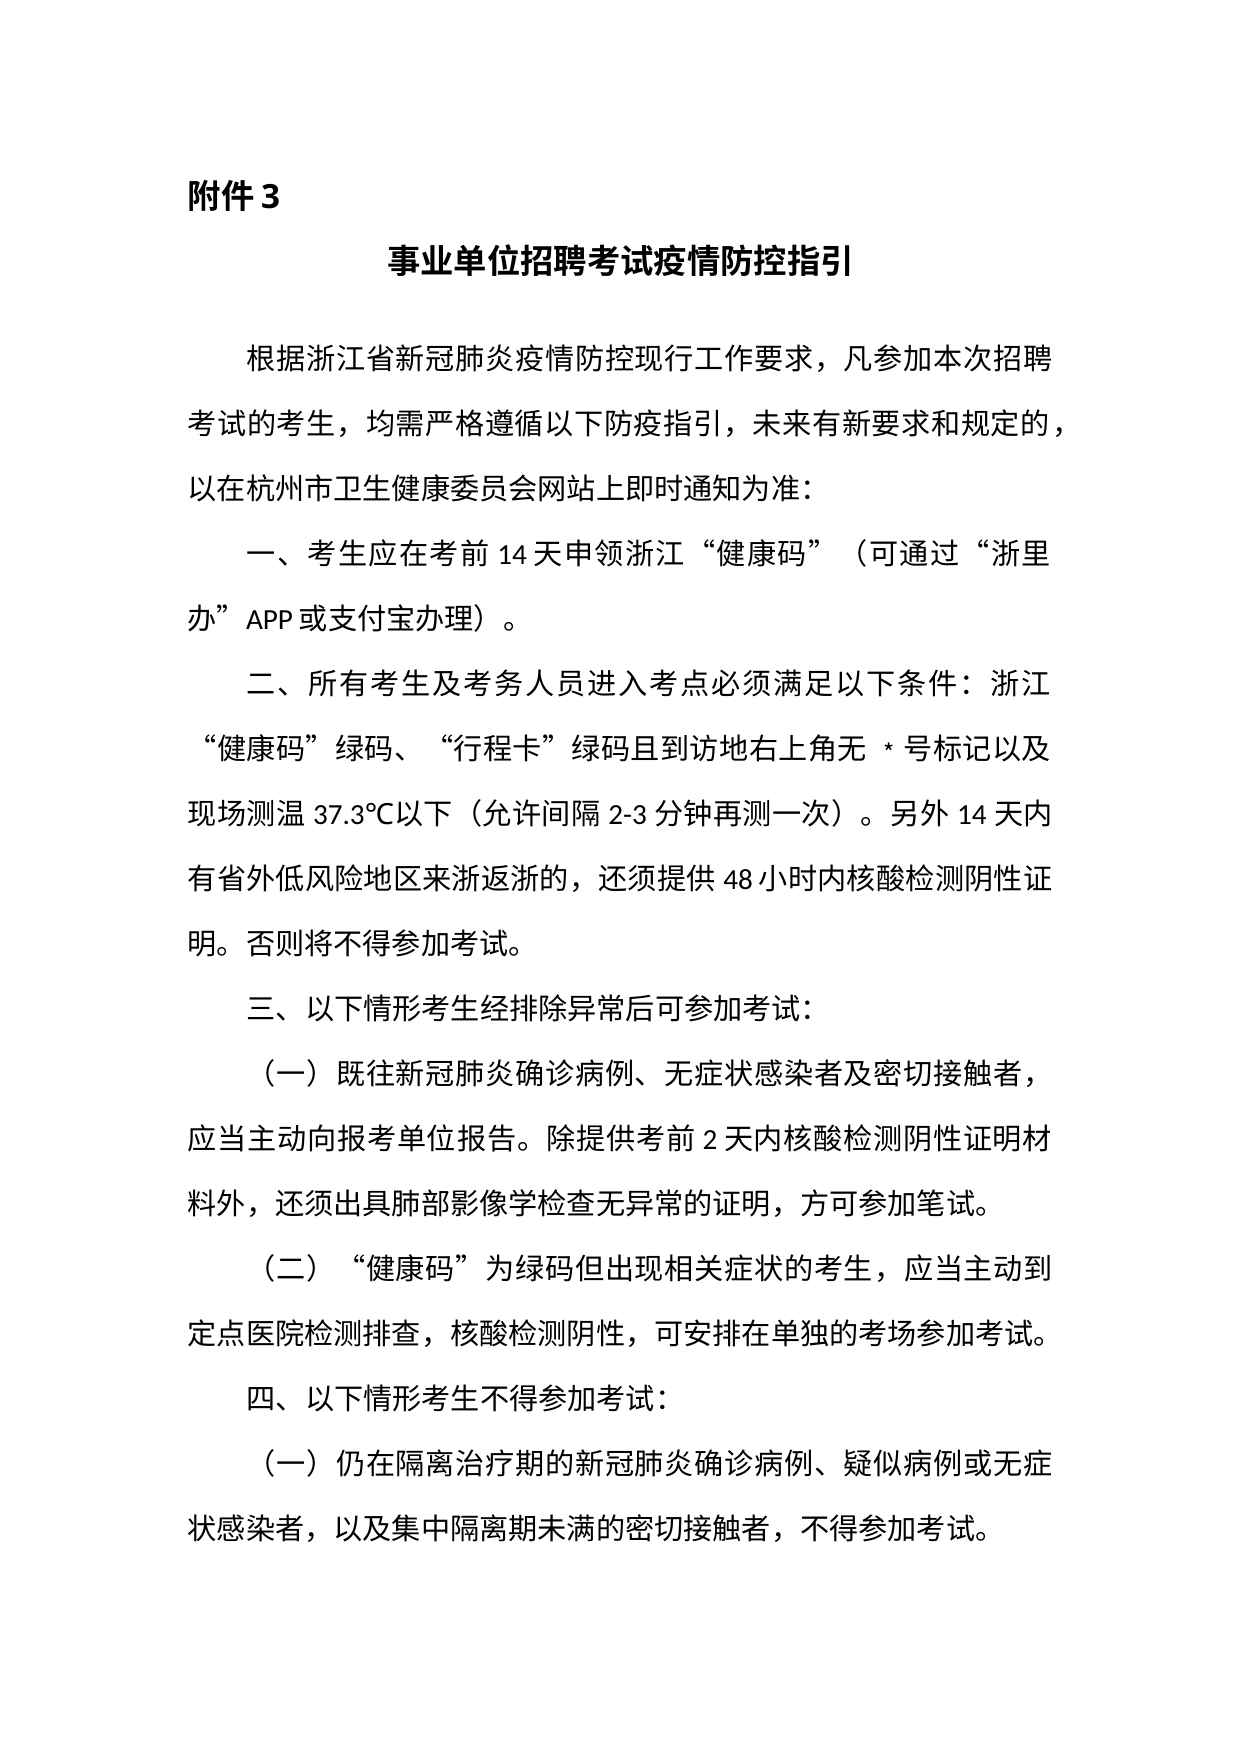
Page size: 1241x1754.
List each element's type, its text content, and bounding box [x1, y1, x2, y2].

text （一）既往新冠肺炎确诊病例、无症状感染者及密切接触者，应当主动向报考单位报告。除提供考前2天内核酸检测阴性证明材料外，还须出具肺部影像学检查无异常的证明，方可参加笔试。 [187, 1039, 1053, 1234]
text 事业单位招聘考试疫情防控指引 [187, 227, 1053, 292]
text 四、以下情形考生不得参加考试： [187, 1364, 1053, 1429]
text （二）“健康码”为绿码但出现相关症状的考生，应当主动到定点医院检测排查，核酸检测阴性，可安排在单独的考场参加考试。 [187, 1234, 1053, 1364]
text 附件3 [187, 162, 1053, 227]
text 一、考生应在考前14天申领浙江“健康码”（可通过“浙里办”APP或支付宝办理）。 [187, 519, 1053, 649]
text 根据浙江省新冠肺炎疫情防控现行工作要求，凡参加本次招聘考试的考生，均需严格遵循以下防疫指引，未来有新要求和规定的，以在杭州市卫生健康委员会网站上即时通知为准： [187, 324, 1053, 519]
text 三、以下情形考生经排除异常后可参加考试： [187, 974, 1053, 1039]
text （一）仍在隔离治疗期的新冠肺炎确诊病例、疑似病例或无症状感染者，以及集中隔离期未满的密切接触者，不得参加考试。 [187, 1429, 1053, 1559]
text 二、所有考生及考务人员进入考点必须满足以下条件：浙江 “健康码”绿码、“行程卡”绿码且到访地右上角无 ﹡号标记以及现场测温 37.3℃以下（允许间隔 2-3 分钟再测一次）。另外 14 天内有省外低风险地区来浙返浙的，还须提供48小时内核酸检测阴性证明。否则将不得参加考试。 [187, 649, 1053, 974]
